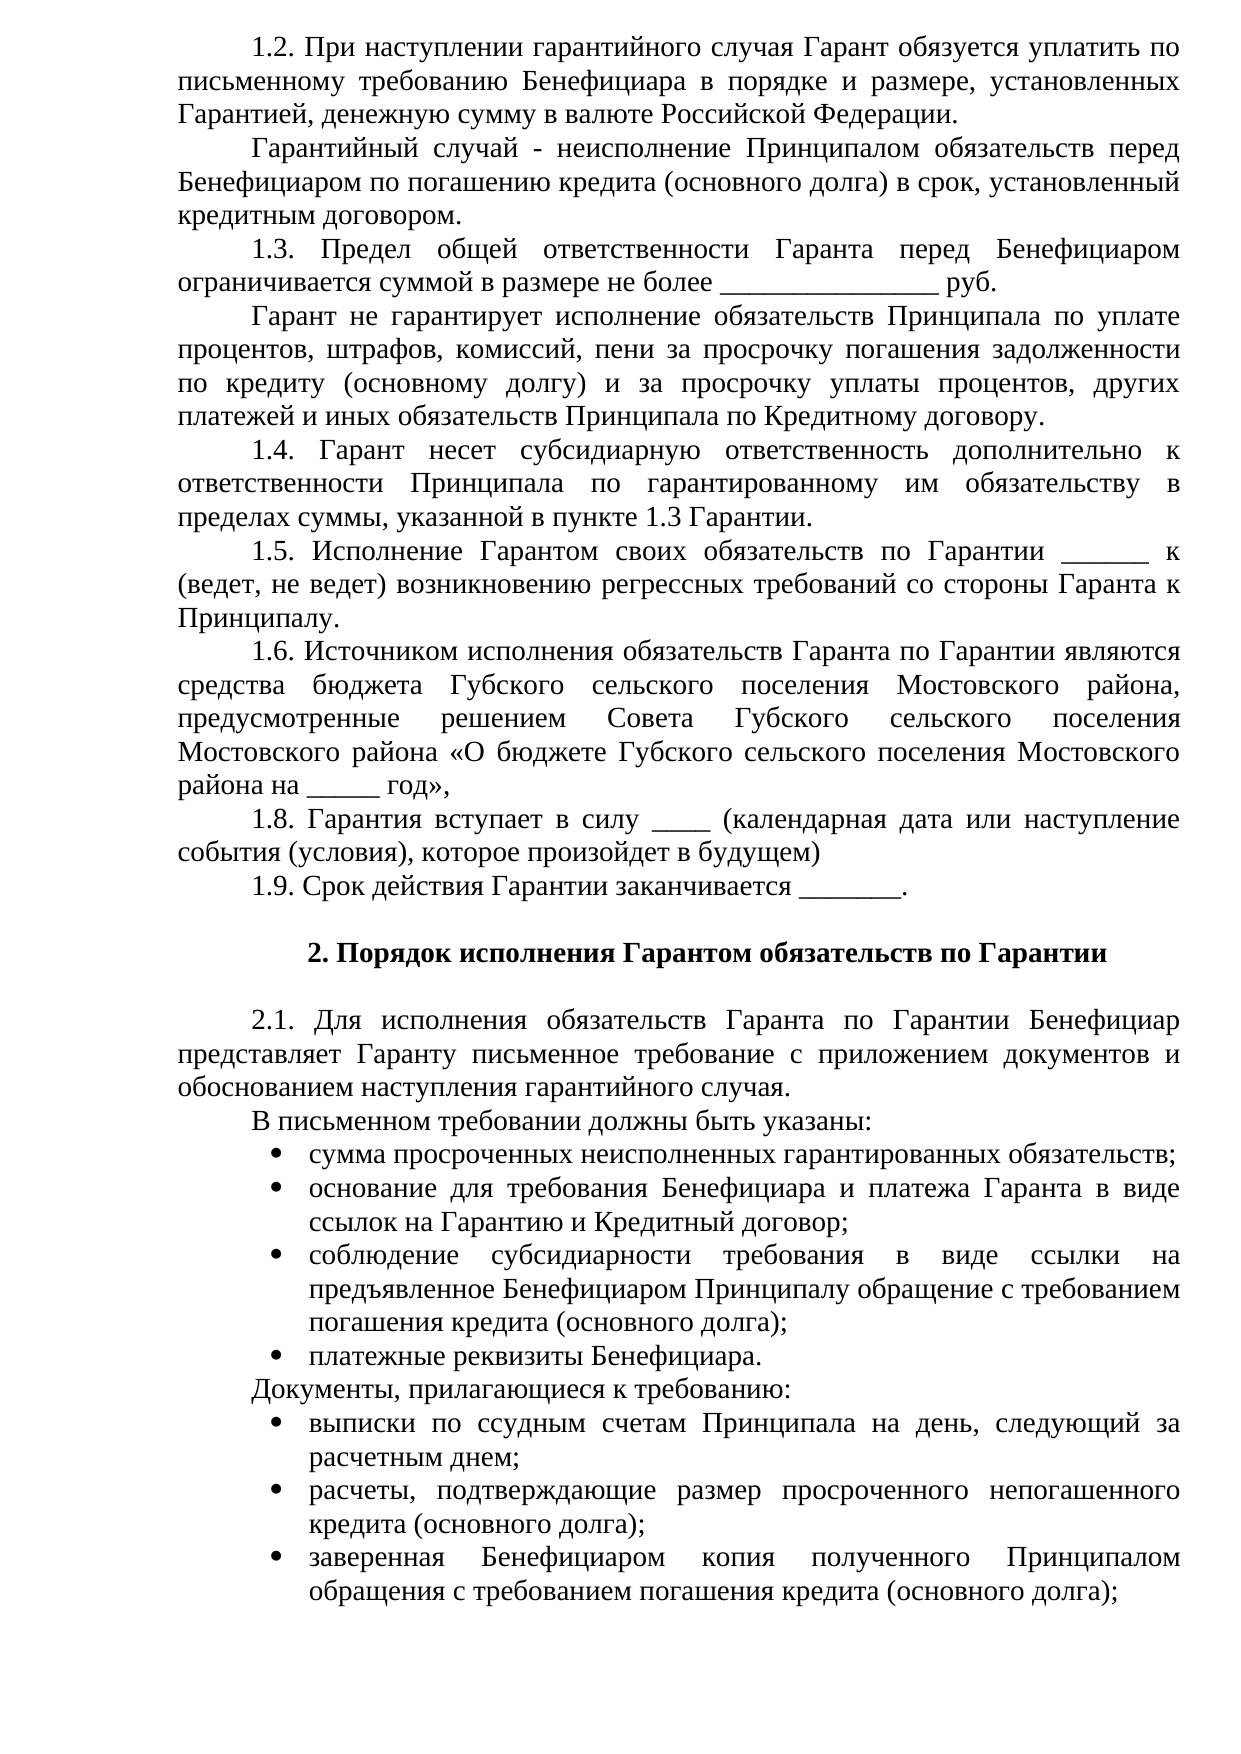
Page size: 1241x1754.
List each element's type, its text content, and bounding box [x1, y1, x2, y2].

text 1.9. Срок действия Гарантии заканчивается _______. [177, 868, 1181, 902]
list основание для требования Бенефициара и платежа Гаранта в виде ссылок на Гарантию и Кредитный договор; [271, 1170, 1181, 1237]
list платежные реквизиты Бенефициара. [271, 1338, 1181, 1372]
list заверенная Бенефициаром копия полученного Принципалом обращения с требованием погашения кредита (основного долга); [271, 1539, 1181, 1607]
text 1.8. Гарантия вступает в силу ____ (календарная дата или наступление события (условия), которое произойдет в будущем) [177, 801, 1181, 868]
text 2. Порядок исполнения Гарантом обязательств по Гарантии [177, 935, 1181, 969]
text Гарант не гарантирует исполнение обязательств Принципала по уплате процентов, штрафов, комиссий, пени за просрочку погашения задолженности по кредиту (основному долгу) и за просрочку уплаты процентов, других платежей и иных обязательств Принципала по Кредитному договору. [177, 298, 1181, 432]
text 1.6. Источником исполнения обязательств Гаранта по Гарантии являются средства бюджета Губского сельского поселения Мостовского района, предусмотренные решением Совета Губского сельского поселения Мостовского района «О бюджете Губского сельского поселения Мостовского района на _____ год», [177, 633, 1181, 801]
text 1.5. Исполнение Гарантом своих обязательств по Гарантии ______ к (ведет, не ведет) возникновению регрессных требований со стороны Гаранта к Принципалу. [177, 533, 1181, 633]
text В письменном требовании должны быть указаны: [177, 1103, 1181, 1136]
list соблюдение субсидиарности требования в виде ссылки на предъявленное Бенефициаром Принципалу обращение с требованием погашения кредита (основного долга); [271, 1237, 1181, 1338]
text Документы, прилагающиеся к требованию: [177, 1372, 1181, 1405]
list выписки по ссудным счетам Принципала на день, следующий за расчетным днем; [271, 1405, 1181, 1472]
text 1.2. При наступлении гарантийного случая Гарант обязуется уплатить по письменному требованию Бенефициара в порядке и размере, установленных Гарантией, денежную сумму в валюте Российской Федерации. [177, 29, 1181, 130]
text 2.1. Для исполнения обязательств Гаранта по Гарантии Бенефициар представляет Гаранту письменное требование с приложением документов и обоснованием наступления гарантийного случая. [177, 1002, 1181, 1103]
text Гарантийный случай - неисполнение Принципалом обязательств перед Бенефициаром по погашению кредита (основного долга) в срок, установленный кредитным договором. [177, 130, 1181, 231]
text 1.4. Гарант несет субсидиарную ответственность дополнительно к ответственности Принципала по гарантированному им обязательству в пределах суммы, указанной в пункте 1.3 Гарантии. [177, 432, 1181, 533]
text 1.3. Предел общей ответственности Гаранта перед Бенефициаром ограничивается суммой в размере не более _______________ руб. [177, 231, 1181, 298]
list расчеты, подтверждающие размер просроченного непогашенного кредита (основного долга); [271, 1472, 1181, 1539]
list сумма просроченных неисполненных гарантированных обязательств; [271, 1136, 1181, 1170]
